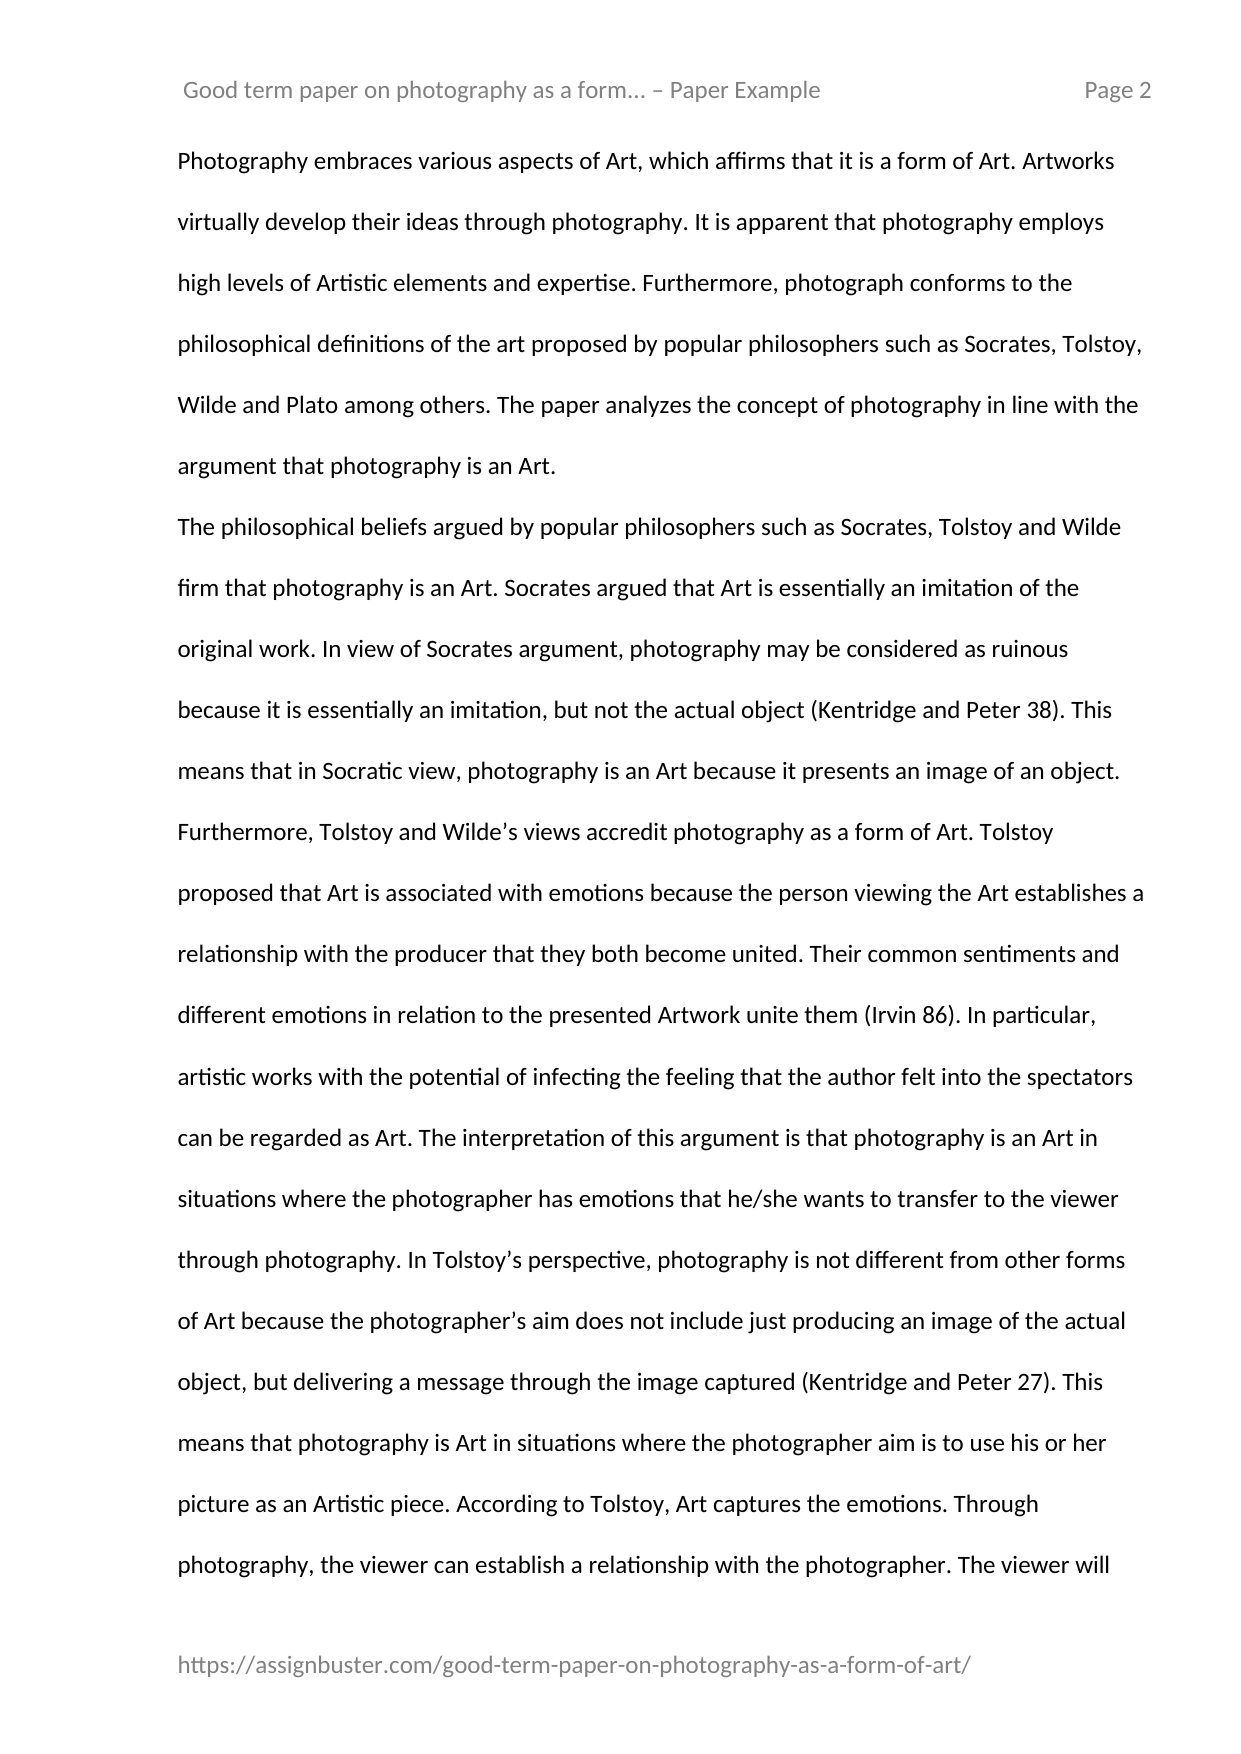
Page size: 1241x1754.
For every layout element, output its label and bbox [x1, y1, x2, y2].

text [177, 145, 1152, 1579]
